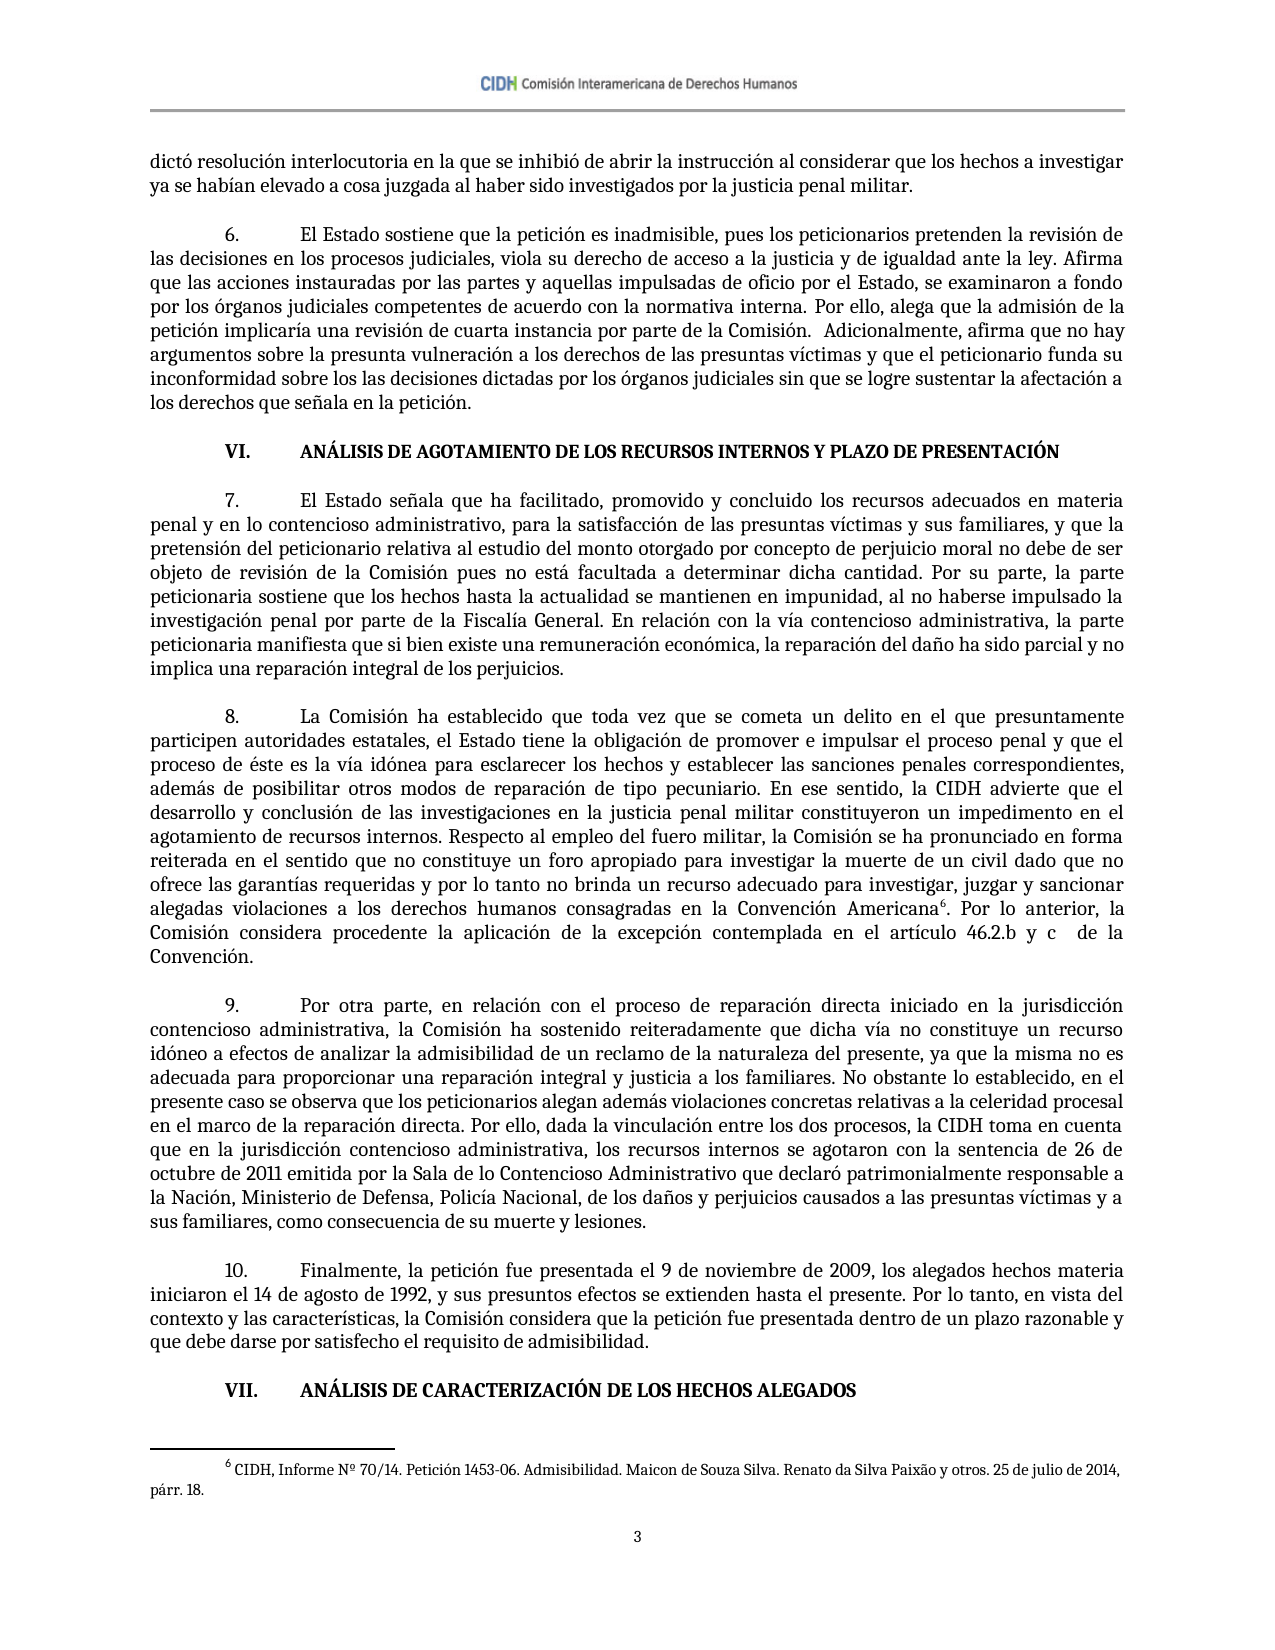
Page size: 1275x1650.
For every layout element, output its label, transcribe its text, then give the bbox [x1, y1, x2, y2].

text VI. ANÁLISIS DE AGOTAMIENTO DE LOS RECURSOS INTERNOS Y PLAZO DE PRESENTACIÓN [150, 439, 1125, 463]
list Por otra parte, en relación con el proceso de reparación directa iniciado en la jurisdicción contencioso administrativa, la Comisión ha sostenido reiteradamente que dicha vía no constituye un recurso idóneo a efectos de analizar la admisibilidad de un reclamo de la naturaleza del presente, ya que la misma no es adecuada para proporcionar una reparación integral y justicia a los familiares. No obstante lo establecido, en el presente caso se observa que los peticionarios alegan además violaciones concretas relativas a la celeridad procesal en el marco de la reparación directa. Por ello, dada la vinculación entre los dos procesos, la CIDH toma en cuenta que en la jurisdicción contencioso administrativa, los recursos internos se agotaron con la sentencia de 26 de octubre de 2011 emitida por la Sala de lo Contencioso Administrativo que declaró patrimonialmente responsable a la Nación, Ministerio de Defensa, Policía Nacional, de los daños y perjuicios causados a las presuntas víctimas y a sus familiares, como consecuencia de su muerte y lesiones. [150, 994, 1125, 1233]
list El Estado señala que ha facilitado, promovido y concluido los recursos adecuados en materia penal y en lo contencioso administrativo, para la satisfacción de las presuntas víctimas y sus familiares, y que la pretensión del peticionario relativa al estudio del monto otorgado por concepto de perjuicio moral no debe de ser objeto de revisión de la Comisión pues no está facultada a determinar dicha cantidad. Por su parte, la parte peticionaria sostiene que los hechos hasta la actualidad se mantienen en impunidad, al no haberse impulsado la investigación penal por parte de la Fiscalía General. En relación con la vía contencioso administrativa, la parte peticionaria manifiesta que si bien existe una remuneración económica, la reparación del daño ha sido parcial y no implica una reparación integral de los perjuicios. [150, 488, 1125, 680]
list VII. ANÁLISIS DE CARACTERIZACIÓN DE LOS HECHOS ALEGADOS [225, 1379, 1125, 1403]
list La Comisión ha establecido que toda vez que se cometa un delito en el que presuntamente participen autoridades estatales, el Estado tiene la obligación de promover e impulsar el proceso penal y que el proceso de éste es la vía idónea para esclarecer los hechos y establecer las sanciones penales correspondientes, además de posibilitar otros modos de reparación de tipo pecuniario. En ese sentido, la CIDH advierte que el desarrollo y conclusión de las investigaciones en la justicia penal militar constituyeron un impedimento en el agotamiento de recursos internos. Respecto al empleo del fuero militar, la Comisión se ha pronunciado en forma reiterada en el sentido que no constituye un foro apropiado para investigar la muerte de un civil dado que no ofrece las garantías requeridas y por lo tanto no brinda un recurso adecuado para investigar, juzgar y sancionar alegadas violaciones a los derechos humanos consagradas en la Convención Americana. Por lo anterior, la Comisión considera procedente la aplicación de la excepción contemplada en el artículo 46.2.b y c de la Convención. [150, 705, 1125, 969]
list El Estado sostiene que la petición es inadmisible, pues los peticionarios pretenden la revisión de las decisiones en los procesos judiciales, viola su derecho de acceso a la justicia y de igualdad ante la ley. Afirma que las acciones instauradas por las partes y aquellas impulsadas de oficio por el Estado, se examinaron a fondo por los órganos judiciales competentes de acuerdo con la normativa interna. Por ello, alega que la admisión de la petición implicaría una revisión de cuarta instancia por parte de la Comisión. Adicionalmente, afirma que no hay argumentos sobre la presunta vulneración a los derechos de las presuntas víctimas y que el peticionario funda su inconformidad sobre los las decisiones dictadas por los órganos judiciales sin que se logre sustentar la afectación a los derechos que señala en la petición. [150, 223, 1125, 414]
list Finalmente, la petición fue presentada el 9 de noviembre de 2009, los alegados hechos materia iniciaron el 14 de agosto de 1992, y sus presuntos efectos se extienden hasta el presente. Por lo tanto, en vista del contexto y las características, la Comisión considera que la petición fue presentada dentro de un plazo razonable y que debe darse por satisfecho el requisito de admisibilidad. [150, 1258, 1125, 1354]
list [150, 150, 1125, 198]
picture [475, 75, 800, 93]
